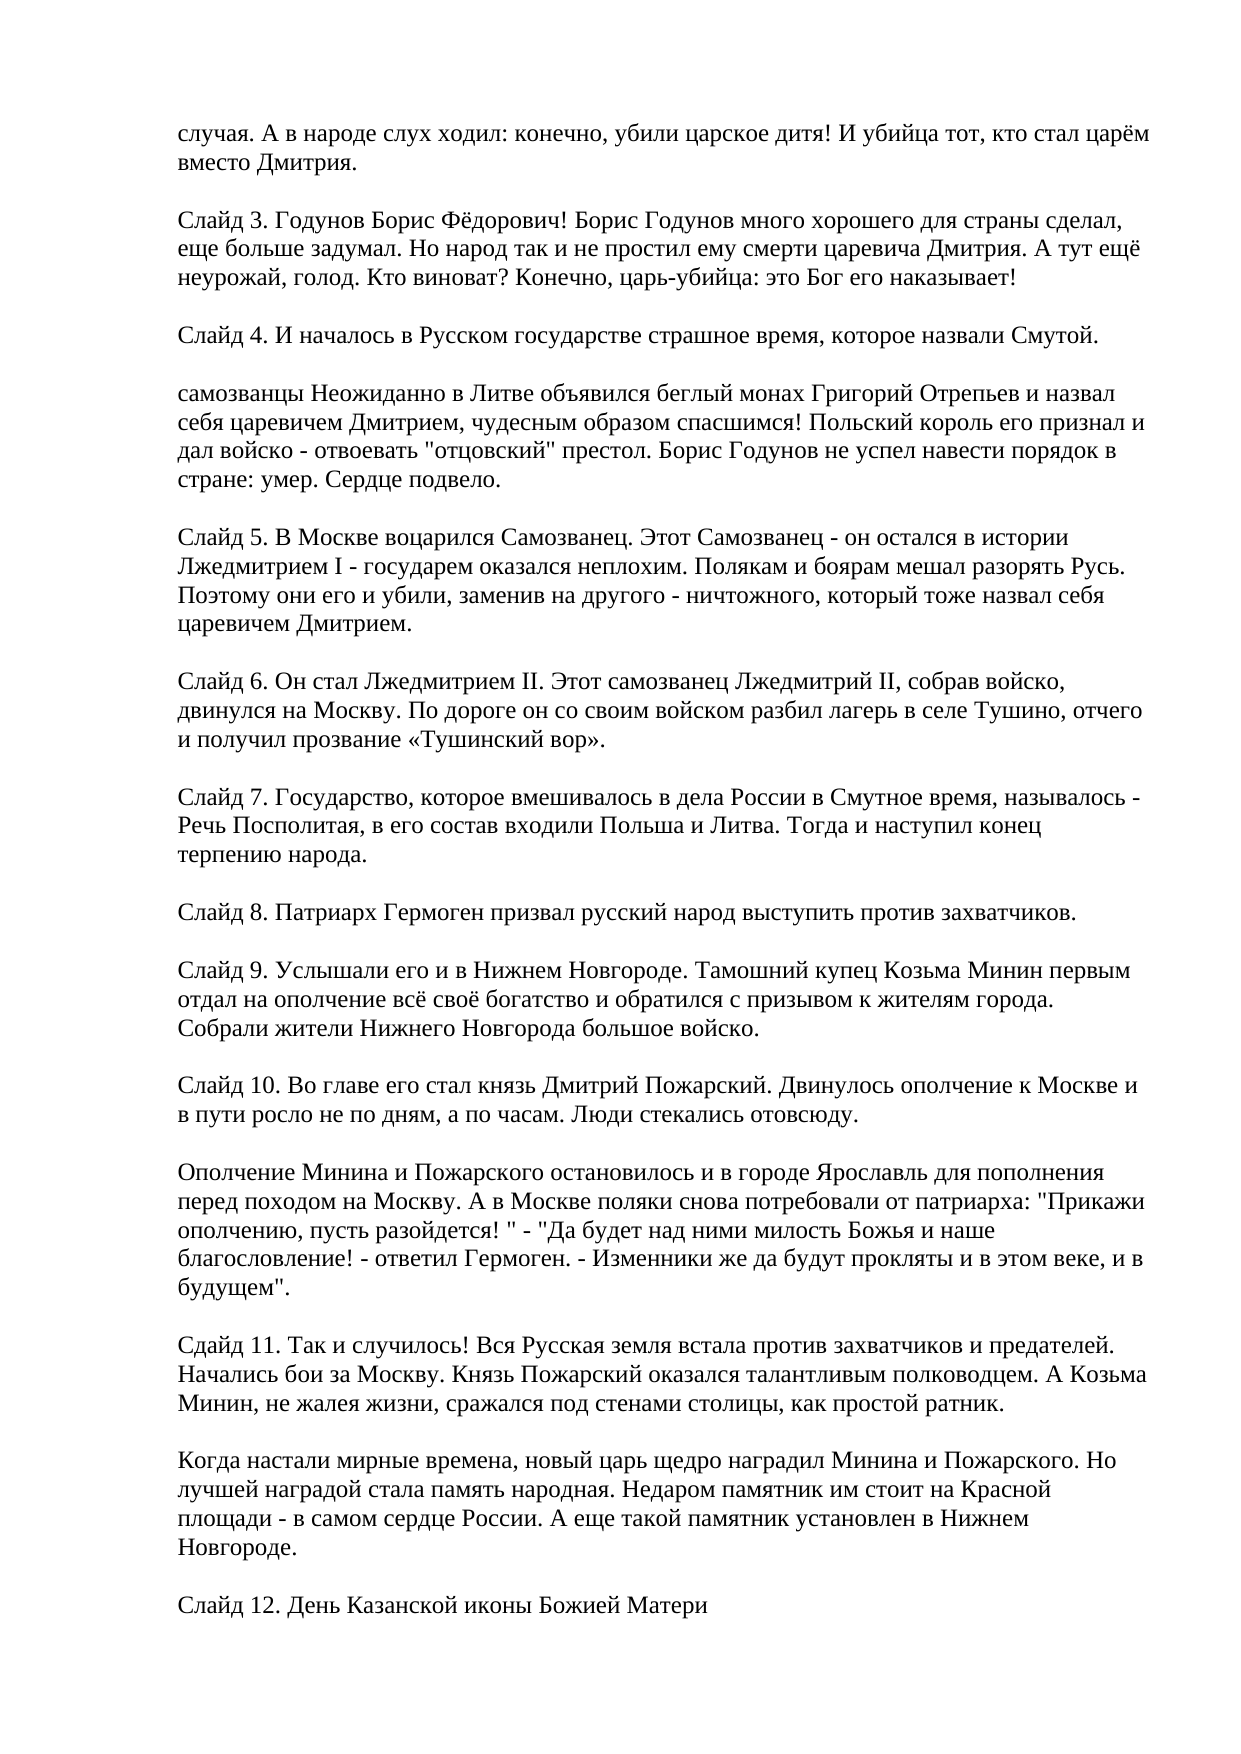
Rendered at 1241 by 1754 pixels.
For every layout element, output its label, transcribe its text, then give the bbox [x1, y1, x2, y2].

text Слайд 8. Патриарх Гермоген призвал русский народ выступить против захватчиков. [177, 897, 1152, 926]
text Слайд 5. В Москве воцарился Самозванец. Этот Самозванец - он остался в истории Лжедмитрием I - государем оказался неплохим. Полякам и боярам мешал разорять Русь. Поэтому они его и убили, заменив на другого - ничтожного, который тоже назвал себя царевичем Дмитрием. [177, 522, 1152, 637]
text Слайд 6. Он стал Лжедмитрием II. Этот самозванец Лжедмитрий II, собрав войско, двинулся на Москву. По дороге он со своим войском разбил лагерь в селе Тушино, отчего и получил прозвание «Тушинский вор». [177, 666, 1152, 753]
text самозванцы Неожиданно в Литве объявился беглый монах Григорий Отрепьев и назвал себя царевичем Дмитрием, чудесным образом спасшимся! Польский король его признал и дал войско - отвоевать "отцовский" престол. Борис Годунов не успел навести порядок в стране: умер. Сердце подвело. [177, 378, 1152, 493]
text Когда настали мирные времена, новый царь щедро наградил Минина и Пожарского. Но лучшей наградой стала память народная. Недаром памятник им стоит на Красной площади - в самом сердце России. А еще такой памятник установлен в Нижнем Новгороде. [177, 1446, 1152, 1561]
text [177, 118, 1152, 176]
text Слайд 12. День Казанской иконы Божией Матери [177, 1590, 1152, 1618]
text Слайд 7. Государство, которое вмешивалось в дела России в Смутное время, называлось - Речь Посполитая, в его состав входили Польша и Литва. Тогда и наступил конец терпению народа. [177, 782, 1152, 868]
text Ополчение Минина и Пожарского остановилось и в городе Ярославль для пополнения перед походом на Москву. А в Москве поляки снова потребовали от патриарха: "Прикажи ополчению, пусть разойдется! " - "Да будет над ними милость Божья и наше благословление! - ответил Гермоген. - Изменники же да будут прокляты и в этом веке, и в будущем". [177, 1157, 1152, 1301]
text Слайд 9. Услышали его и в Нижнем Новгороде. Тамошний купец Козьма Минин первым отдал на ополчение всё своё богатство и обратился с призывом к жителям города. Собрали жители Нижнего Новгорода большое войско. [177, 955, 1152, 1041]
text Сдайд 11. Так и случилось! Вся Русская земля встала против захватчиков и предателей. Начались бои за Москву. Князь Пожарский оказался талантливым полководцем. А Козьма Минин, не жалея жизни, сражался под стенами столицы, как простой ратник. [177, 1330, 1152, 1416]
text Слайд 4. И началось в Русском государстве страшное время, которое назвали Смутой. [177, 320, 1152, 349]
text Слайд 10. Во главе его стал князь Дмитрий Пожарский. Двинулось ополчение к Москве и в пути росло не по дням, а по часам. Люди стекались отовсюду. [177, 1071, 1152, 1128]
text Слайд 3. Годунов Борис Фёдорович! Борис Годунов много хорошего для страны сделал, еще больше задумал. Но народ так и не простил ему смерти царевича Дмитрия. А тут ещё неурожай, голод. Кто виноват? Конечно, царь-убийца: это Бог его наказывает! [177, 205, 1152, 291]
